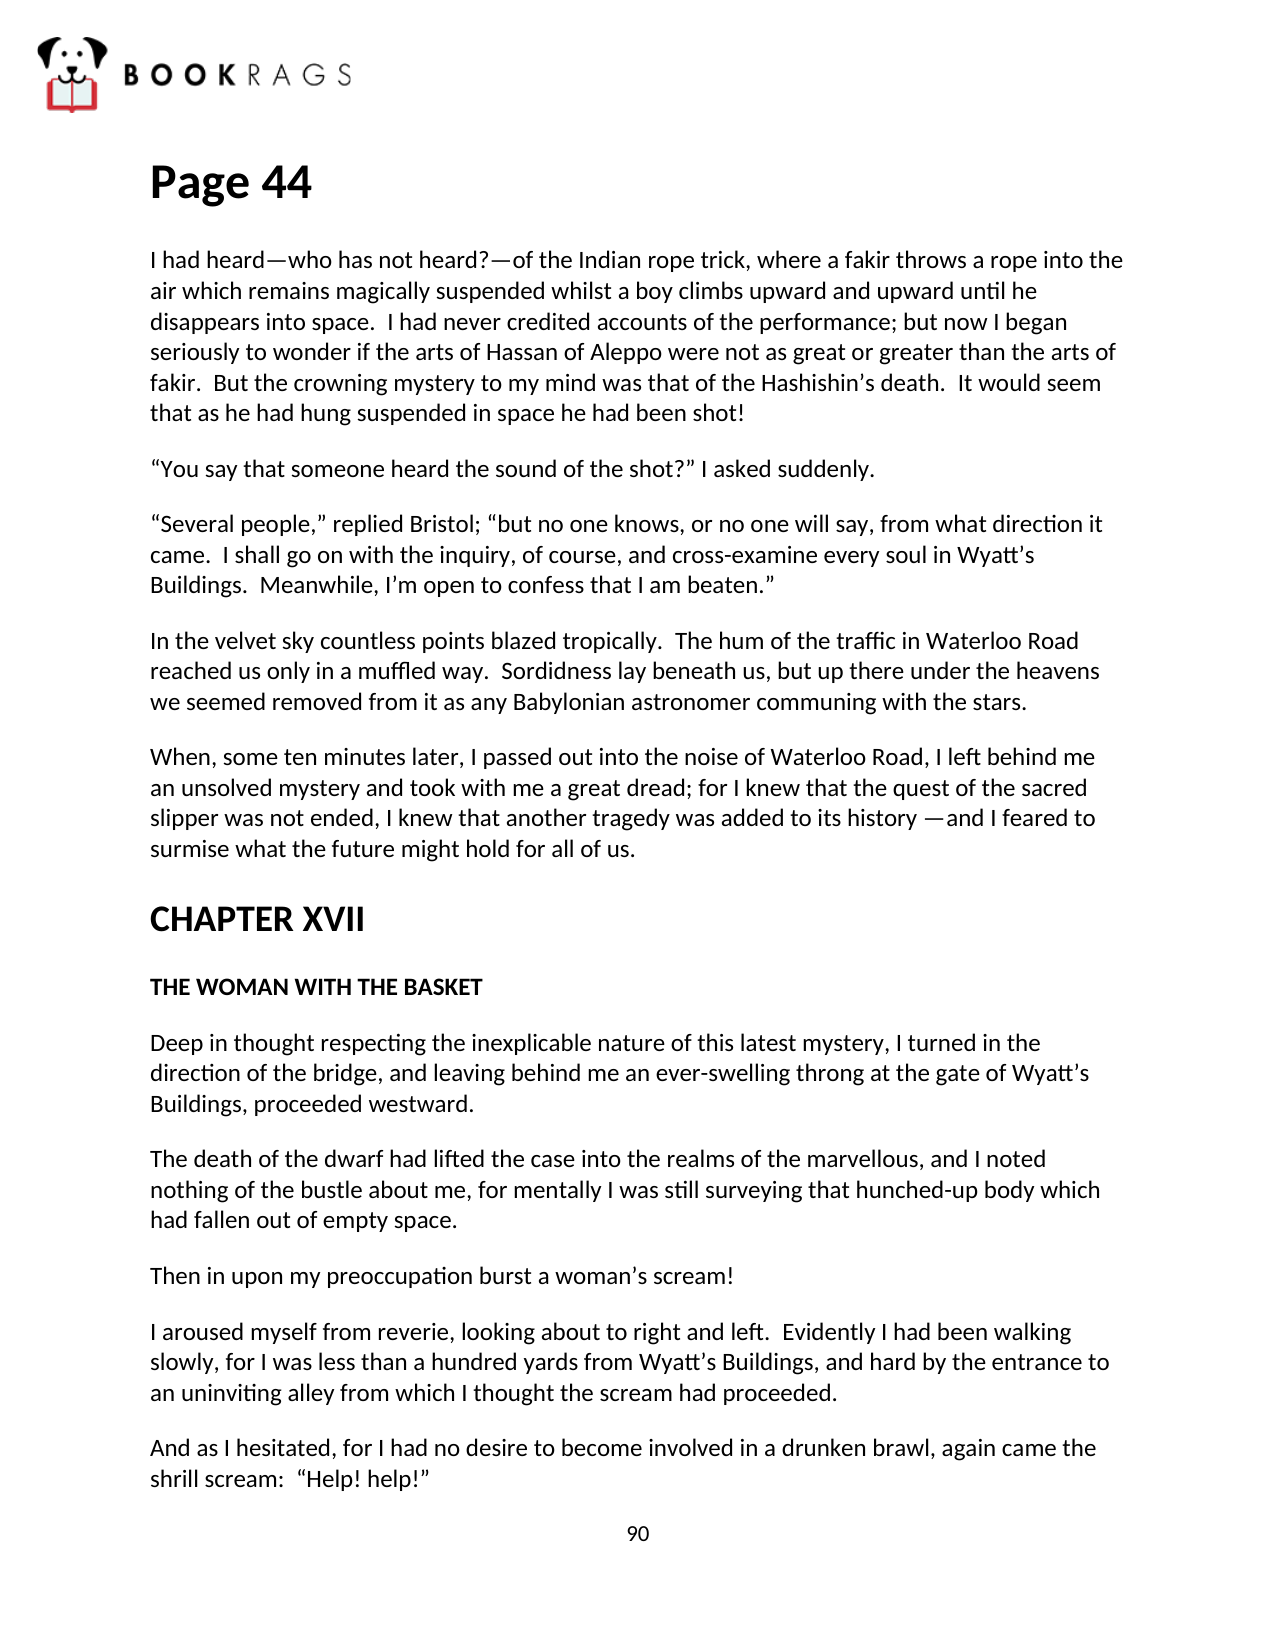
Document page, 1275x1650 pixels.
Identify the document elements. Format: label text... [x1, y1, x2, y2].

text THE WOMAN WITH THE BASKET [150, 972, 1125, 1002]
text When, some ten minutes later, I passed out into the noise of Waterloo Road, I left behind me an unsolved mystery and took with me a great dread; for I knew that the quest of the sacred slipper was not ended, I knew that another tragedy was added to its history —­and I feared to surmise what the future might hold for all of us. [150, 741, 1125, 863]
picture [37, 37, 351, 113]
text CHAPTER XVII [150, 894, 1125, 940]
text The death of the dwarf had lifted the case into the realms of the marvellous, and I noted nothing of the bustle about me, for mentally I was still surveying that hunched-up body which had fallen out of empty space. [150, 1144, 1125, 1235]
text And as I hesitated, for I had no desire to become involved in a drunken brawl, again came the shrill scream: “Help! help!” [150, 1432, 1125, 1493]
text Then in upon my preoccupation burst a woman’s scream! [150, 1260, 1125, 1291]
text Page 44 [150, 150, 1125, 211]
text Deep in thought respecting the inexplicable nature of this latest mystery, I turned in the direction of the bridge, and leaving behind me an ever-swelling throng at the gate of Wyatt’s Buildings, proceeded westward. [150, 1027, 1125, 1119]
text I had heard—­who has not heard?—­of the Indian rope trick, where a fakir throws a rope into the air which remains magically suspended whilst a boy climbs upward and upward until he disappears into space. I had never credited accounts of the performance; but now I began seriously to wonder if the arts of Hassan of Aleppo were not as great or greater than the arts of fakir. But the crowning mystery to my mind was that of the Hashishin’s death. It would seem that as he had hung suspended in space he had been shot! [150, 244, 1125, 428]
text In the velvet sky countless points blazed tropically. The hum of the traffic in Waterloo Road reached us only in a muffled way. Sordidness lay beneath us, but up there under the heavens we seemed removed from it as any Babylonian astronomer communing with the stars. [150, 625, 1125, 716]
text “Several people,” replied Bristol; “but no one knows, or no one will say, from what direction it came. I shall go on with the inquiry, of course, and cross-examine every soul in Wyatt’s Buildings. Meanwhile, I’m open to confess that I am beaten.” [150, 508, 1125, 600]
text I aroused myself from reverie, looking about to right and left. Evidently I had been walking slowly, for I was less than a hundred yards from Wyatt’s Buildings, and hard by the entrance to an uninviting alley from which I thought the scream had proceeded. [150, 1316, 1125, 1407]
text “You say that someone heard the sound of the shot?” I asked suddenly. [150, 453, 1125, 483]
